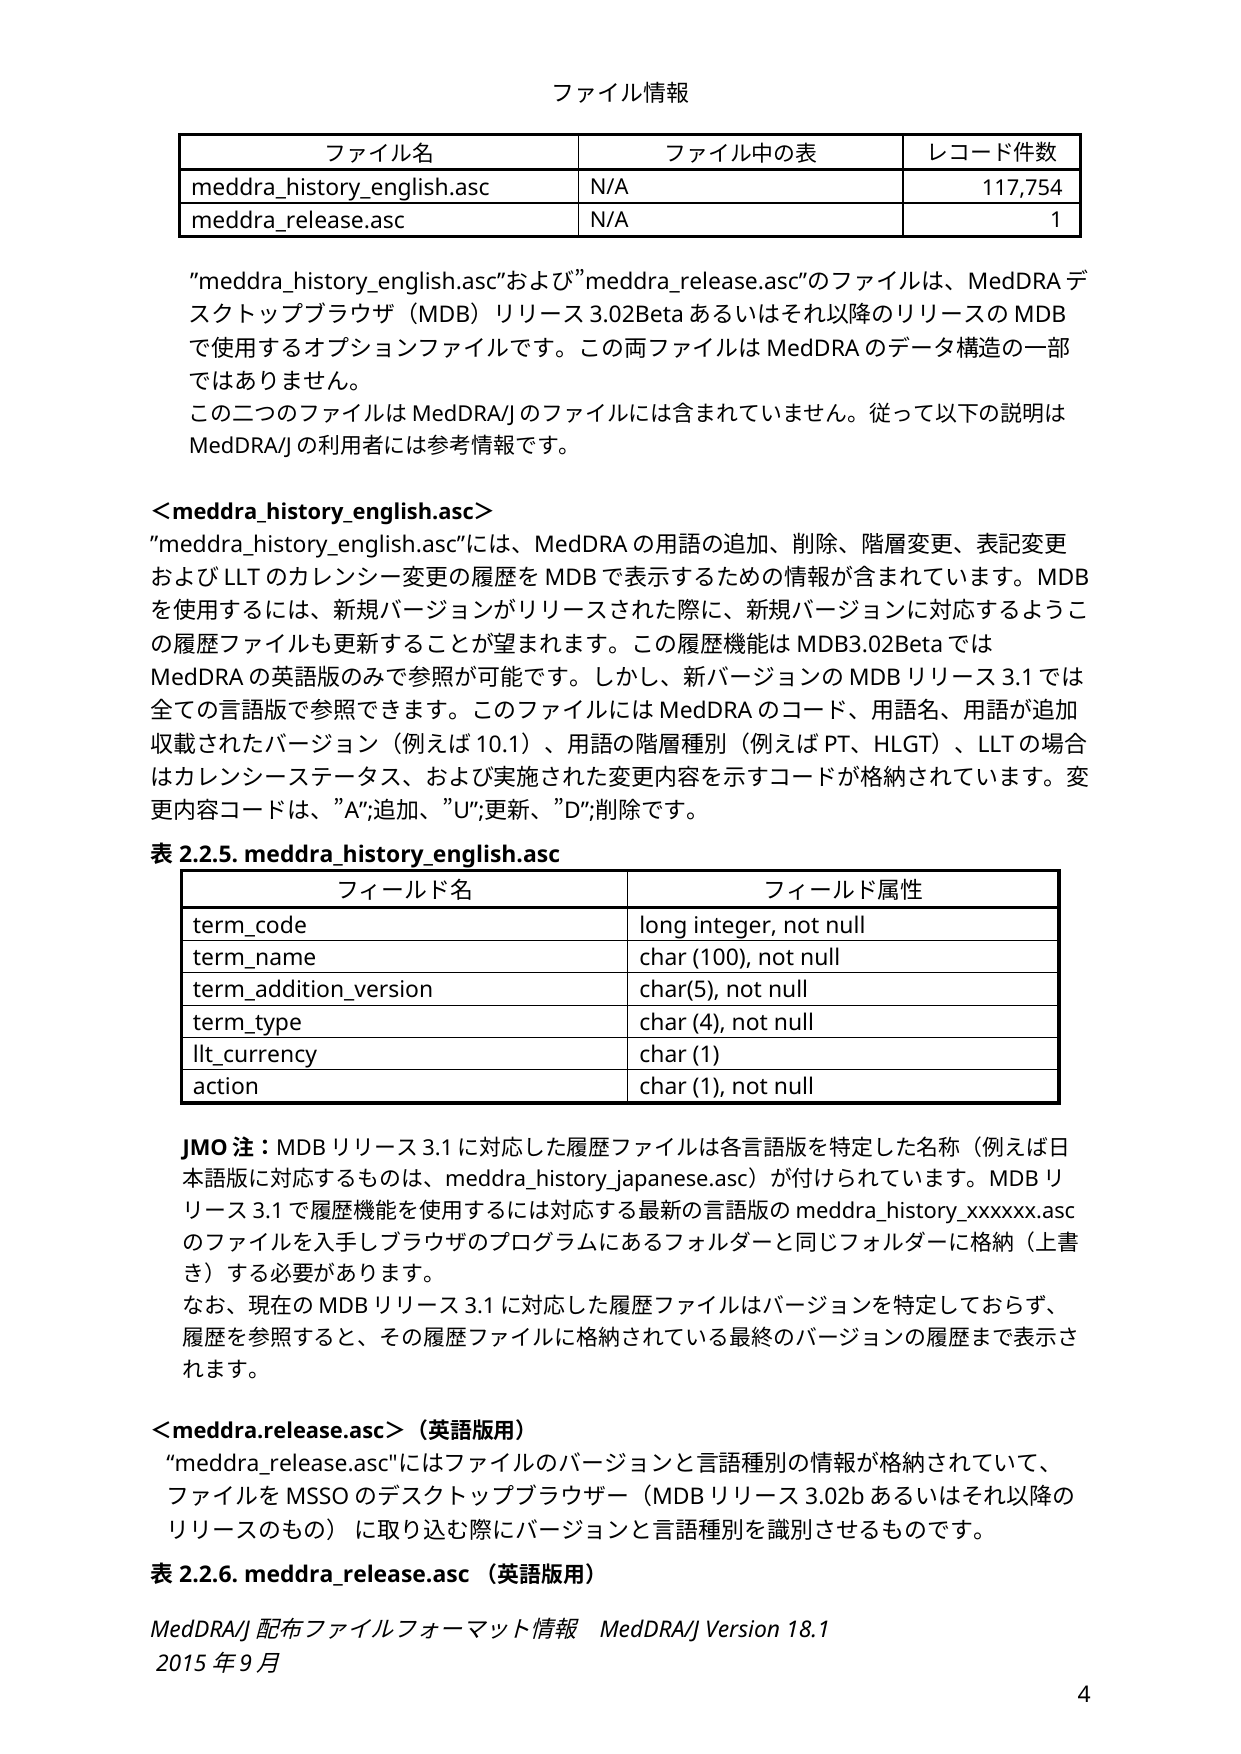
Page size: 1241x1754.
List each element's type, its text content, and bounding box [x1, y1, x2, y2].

table_cell term_code [183, 909, 627, 940]
text ”meddra_history_english.asc”には、MedDRAの用語の追加、削除、階層変更、表記変更およびLLTのカレンシー変更の履歴をMDBで表示するための情報が含まれています。MDBを使用するには、新規バージョンがリリースされた際に、新規バージョンに対応するようこの履歴ファイルも更新することが望まれます。この履歴機能はMDB3.02BetaではMedDRAの英語版のみで参照が可能です。しかし、新バージョンのMDBリリース3.1では全ての言語版で参照できます。このファイルにはMedDRAのコード、用語名、用語が追加収載されたバージョン（例えば10.1）、用語の階層種別（例えばPT、HLGT）、LLTの場合はカレンシーステータス、および実施された変更内容を示すコードが格納されています。変更内容コードは、”A”;追加、”U”;更新、”D”;削除です。 [150, 526, 1090, 825]
table_cell char (4), not null [628, 1006, 1057, 1037]
table_header フィールド属性 [628, 872, 1057, 906]
table_header フィールド名 [183, 872, 627, 906]
table_cell char(5), not null [628, 973, 1057, 1004]
table_cell 117,754 [904, 171, 1079, 202]
text JMO注：MDBリリース3.1に対応した履歴ファイルは各言語版を特定した名称（例えば日本語版に対応するものは、meddra_history_japanese.asc）が付けられています。MDBリリース3.1で履歴機能を使用するには対応する最新の言語版のmeddra_history_xxxxxx.ascのファイルを入手しブラウザのプログラムにあるフォルダーと同じフォルダーに格納（上書き）する必要があります。 なお、現在のMDBリリース3.1に対応した履歴ファイルはバージョンを特定しておらず、履歴を参照すると、その履歴ファイルに格納されている最終のバージョンの履歴まで表示されます。 [182, 1129, 1090, 1383]
table_cell meddra_history_english.asc [181, 171, 578, 202]
text “meddra_release.asc"にはファイルのバージョンと言語種別の情報が格納されていて、ファイルをMSSOのデスクトップブラウザー（MDBリリース3.02bあるいはそれ以降のリリースのもの） に取り込む際にバージョンと言語種別を識別させるものです。 [166, 1445, 1090, 1545]
table_cell char (1) [628, 1038, 1057, 1069]
table_cell llt_currency [183, 1038, 627, 1069]
table_cell term_name [183, 941, 627, 972]
table_header ファイル中の表 [579, 136, 902, 168]
table_cell long integer, not null [628, 909, 1057, 940]
text ＜meddra.release.asc＞（英語版用） [150, 1413, 1090, 1445]
table_cell char (1), not null [628, 1070, 1057, 1101]
table_cell N/A [579, 171, 902, 202]
table_cell term_addition_version [183, 973, 627, 1004]
table_cell term_type [183, 1006, 627, 1037]
table_cell meddra_release.asc [181, 204, 578, 235]
table_cell 1 [904, 204, 1079, 235]
table_cell N/A [579, 204, 902, 235]
text ＜meddra_history_english.asc＞ [150, 494, 1090, 526]
table_cell action [183, 1070, 627, 1101]
text ”meddra_history_english.asc”および”meddra_release.asc”のファイルは、MedDRAデスクトップブラウザ（MDB）リリース3.02Betaあるいはそれ以降のリリースのMDBで使用するオプションファイルです。この両ファイルはMedDRAのデータ構造の一部ではありません。 この二つのファイルはMedDRA/Jのファイルには含まれていません。従って以下の説明はMedDRA/Jの利用者には参考情報です。 [188, 263, 1090, 460]
table_header ファイル名 [181, 136, 578, 168]
table_cell char (100), not null [628, 941, 1057, 972]
table_header レコード件数 [904, 136, 1079, 168]
